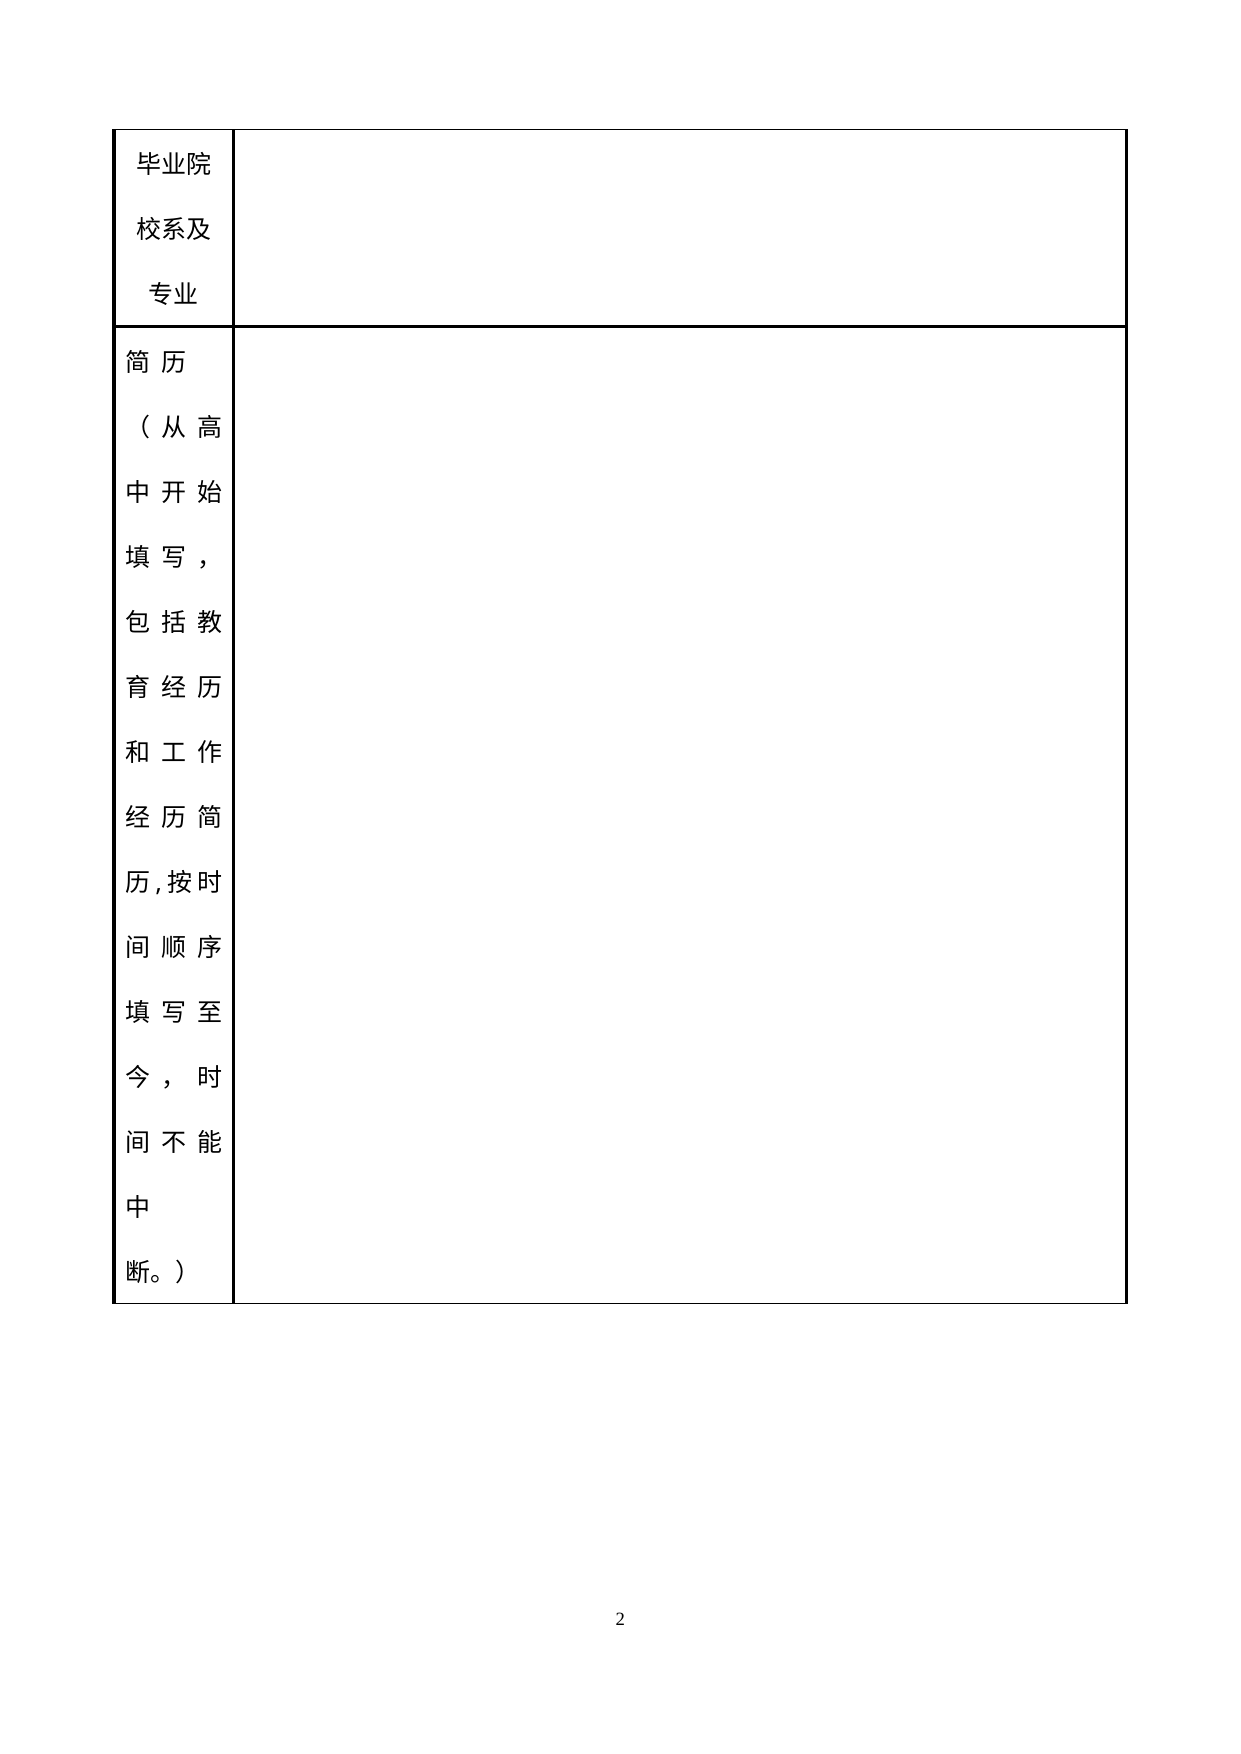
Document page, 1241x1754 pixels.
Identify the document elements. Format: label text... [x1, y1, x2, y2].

table_cell [235, 328, 1125, 1303]
table_cell 毕业院校系及专业 [116, 130, 232, 325]
table_cell 简 历 （从高中开始填写，包括教育经历和工作经历简历,按时间顺序填写至今，时间不能中断。） [116, 328, 232, 1303]
table_cell [235, 130, 1125, 325]
